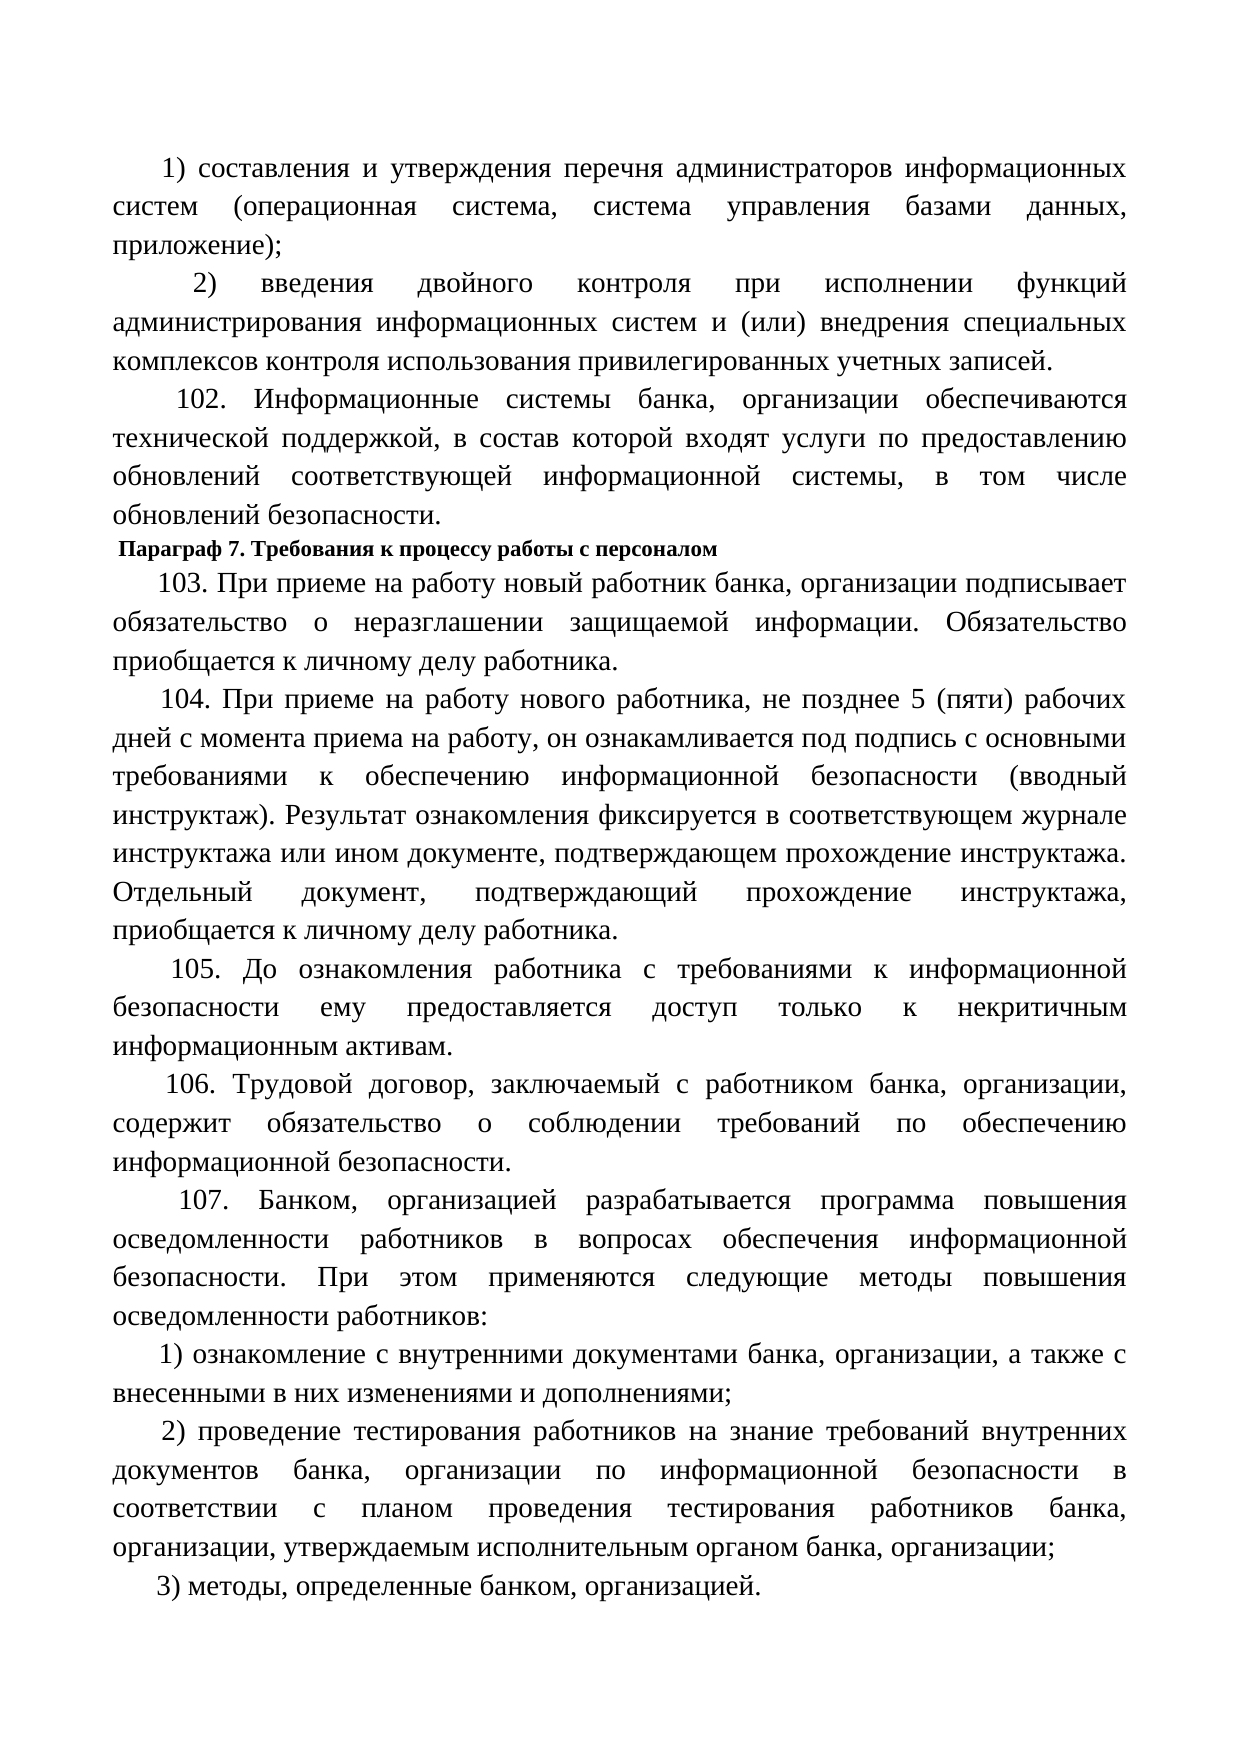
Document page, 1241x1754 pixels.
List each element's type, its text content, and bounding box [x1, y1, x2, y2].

text 107. Банком, организацией разрабатывается программа повышения осведомленности работников в вопросах обеспечения информационной безопасности. При этом применяются следующие методы повышения осведомленности работников: [112, 1182, 1128, 1331]
text 2) введения двойного контроля при исполнении функций администрирования информационных систем и (или) внедрения специальных комплексов контроля использования привилегированных учетных записей. [112, 266, 1128, 376]
text 105. До ознакомления работника с требованиями к информационной безопасности ему предоставляется доступ только к некритичным информационным активам. [112, 951, 1128, 1062]
text 103. При приеме на работу новый работник банка, организации подписывает обязательство о неразглашении защищаемой информации. Обязательство приобщается к личному делу работника. [112, 566, 1128, 676]
text 2) проведение тестирования работников на знание требований внутренних документов банка, организации по информационной безопасности в соответствии с планом проведения тестирования работников банка, организации, утверждаемым исполнительным органом банка, организации; [112, 1413, 1128, 1563]
text 102. Информационные системы банка, организации обеспечиваются технической поддержкой, в состав которой входят услуги по предоставлению обновлений соответствующей информационной системы, в том числе обновлений безопасности. [112, 381, 1128, 530]
text 106. Трудовой договор, заключаемый с работником банка, организации, содержит обязательство о соблюдении требований по обеспечению информационной безопасности. [112, 1067, 1128, 1177]
text 1) ознакомление с внутренними документами банка, организации, а также с внесенными в них изменениями и дополнениями; [112, 1336, 1128, 1408]
text 3) методы, определенные банком, организацией. [112, 1568, 1128, 1601]
text 104. При приеме на работу нового работника, не позднее 5 (пяти) рабочих дней с момента приема на работу, он ознакамливается под подпись с основными требованиями к обеспечению информационной безопасности (вводный инструктаж). Результат ознакомления фиксируется в соответствующем журнале инструктажа или ином документе, подтверждающем прохождение инструктажа. Отдельный документ, подтверждающий прохождение инструктажа, приобщается к личному делу работника. [112, 681, 1128, 946]
text 1) составления и утверждения перечня администраторов информационных систем (операционная система, система управления базами данных, приложение); [112, 150, 1128, 261]
text Параграф 7. Требования к процессу работы с персоналом [112, 535, 1128, 562]
